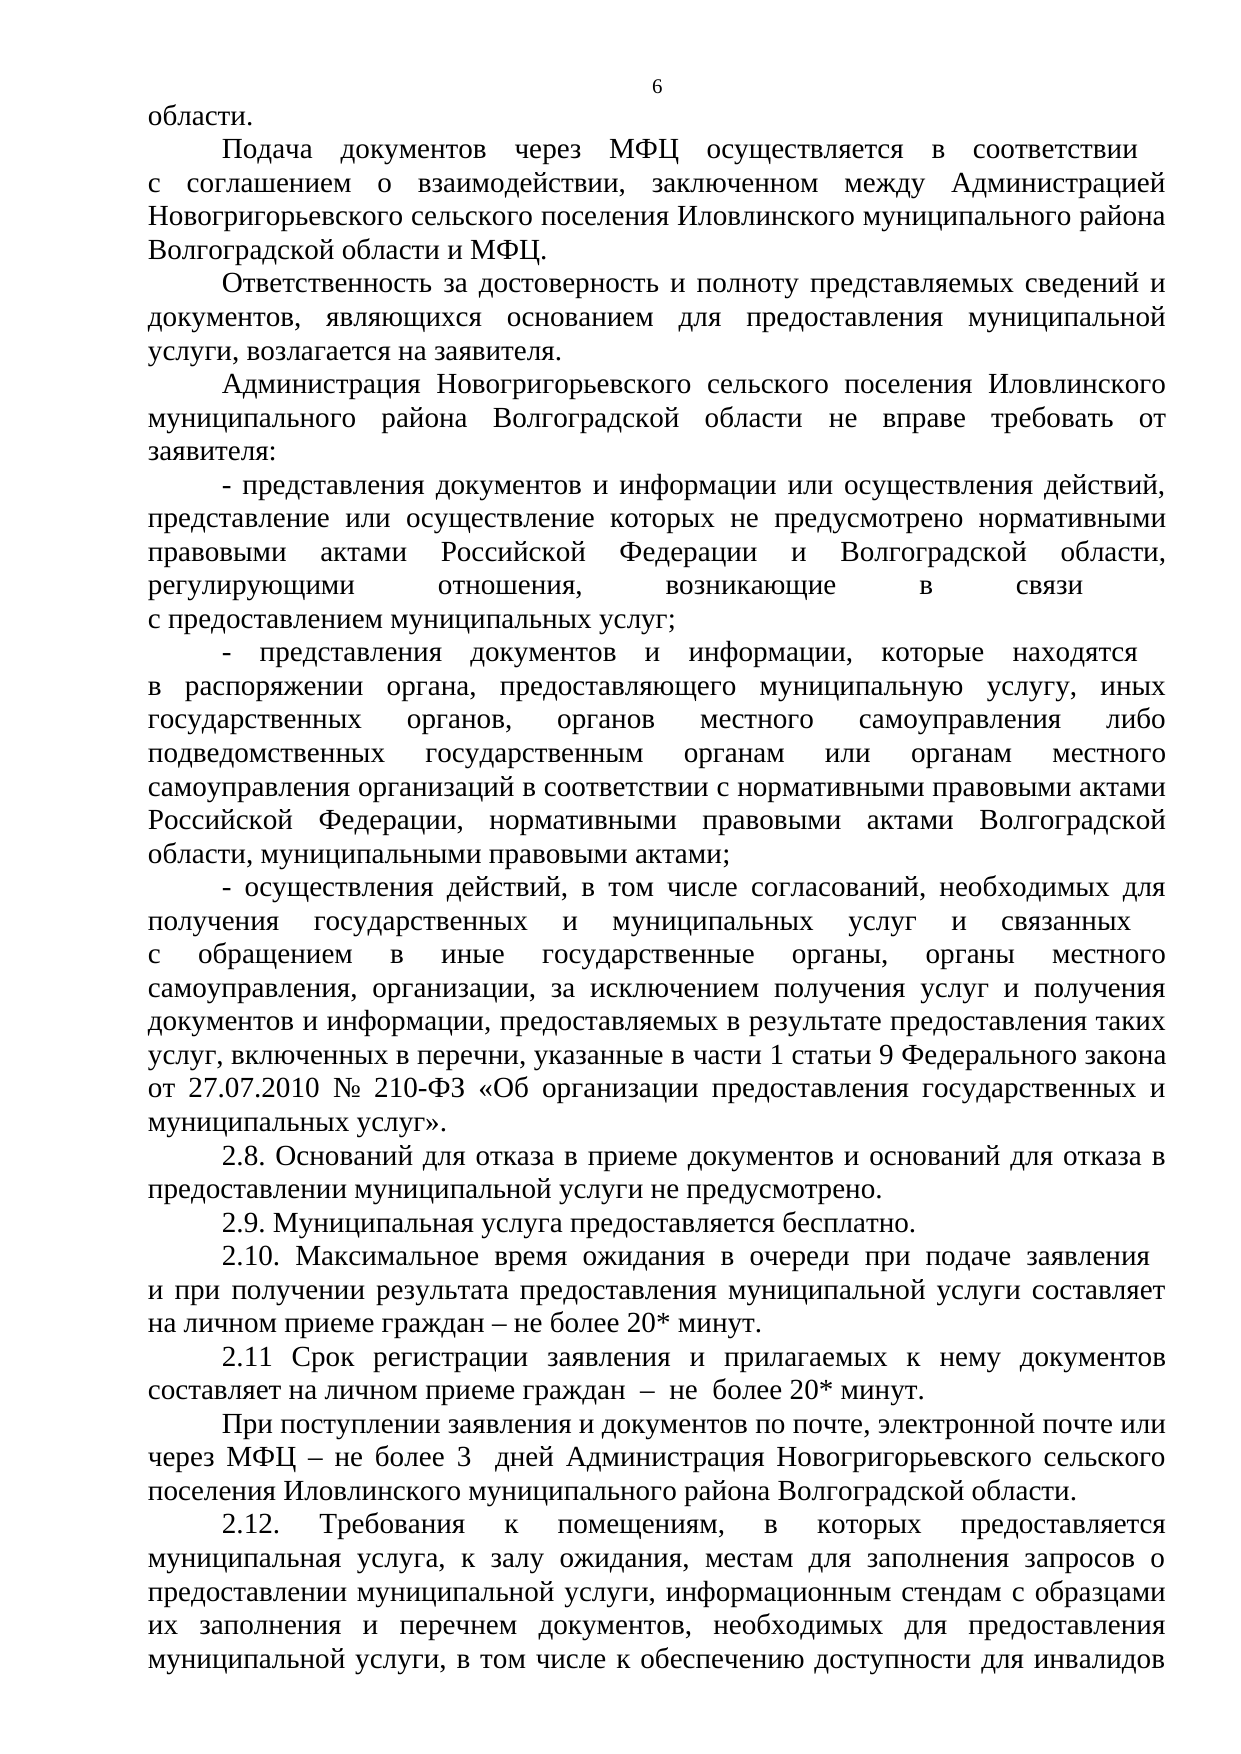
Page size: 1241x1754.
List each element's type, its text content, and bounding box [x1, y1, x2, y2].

text - представления документов и информации или осуществления действий, представление или осуществление которых не предусмотрено нормативными правовыми актами Российской Федерации и Волгоградской области, регулирующими отношения, возникающие в связи с предоставлением муниципальных услуг; [148, 467, 1167, 634]
text Подача документов через МФЦ осуществляется в соответствии с соглашением о взаимодействии, заключенном между Администрацией Новогригорьевского сельского поселения Иловлинского муниципального района Волгоградской области и МФЦ. [148, 131, 1167, 266]
text - осуществления действий, в том числе согласований, необходимых для получения государственных и муниципальных услуг и связанных с обращением в иные государственные органы, органы местного самоуправления, организации, за исключением получения услуг и получения документов и информации, предоставляемых в результате предоставления таких услуг, включенных в перечни, указанные в части 1 статьи 9 Федерального закона от 27.07.2010 № 210-ФЗ «Об организации предоставления государственных и муниципальных услуг». [148, 869, 1167, 1138]
text Администрация Новогригорьевского сельского поселения Иловлинского муниципального района Волгоградской области не вправе требовать от заявителя: [148, 366, 1167, 467]
text 2.10. Максимальное время ожидания в очереди при подаче заявления и при получении результата предоставления муниципальной услуги составляет на личном приеме граждан – не более 20* минут. [148, 1238, 1167, 1339]
text 2.9. Муниципальная услуга предоставляется бесплатно. [148, 1205, 1167, 1238]
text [148, 1507, 1167, 1674]
text 2.8. Оснований для отказа в приеме документов и оснований для отказа в предоставлении муниципальной услуги не предусмотрено. [148, 1138, 1167, 1205]
text - представления документов и информации, которые находятся в распоряжении органа, предоставляющего муниципальную услугу, иных государственных органов, органов местного самоуправления либо подведомственных государственным органам или органам местного самоуправления организаций в соответствии с нормативными правовыми актами Российской Федерации, нормативными правовыми актами Волгоградской области, муниципальными правовыми актами; [148, 634, 1167, 869]
text Ответственность за достоверность и полноту представляемых сведений и документов, являющихся основанием для предоставления муниципальной услуги, возлагается на заявителя. [148, 266, 1167, 366]
text При поступлении заявления и документов по почте, электронной почте или через МФЦ – не более 3 дней Администрация Новогригорьевского сельского поселения Иловлинского муниципального района Волгоградской области. [148, 1406, 1167, 1507]
text 2.11 Срок регистрации заявления и прилагаемых к нему документов составляет на личном приеме граждан – не более 20* минут. [148, 1339, 1167, 1406]
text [148, 98, 1167, 131]
